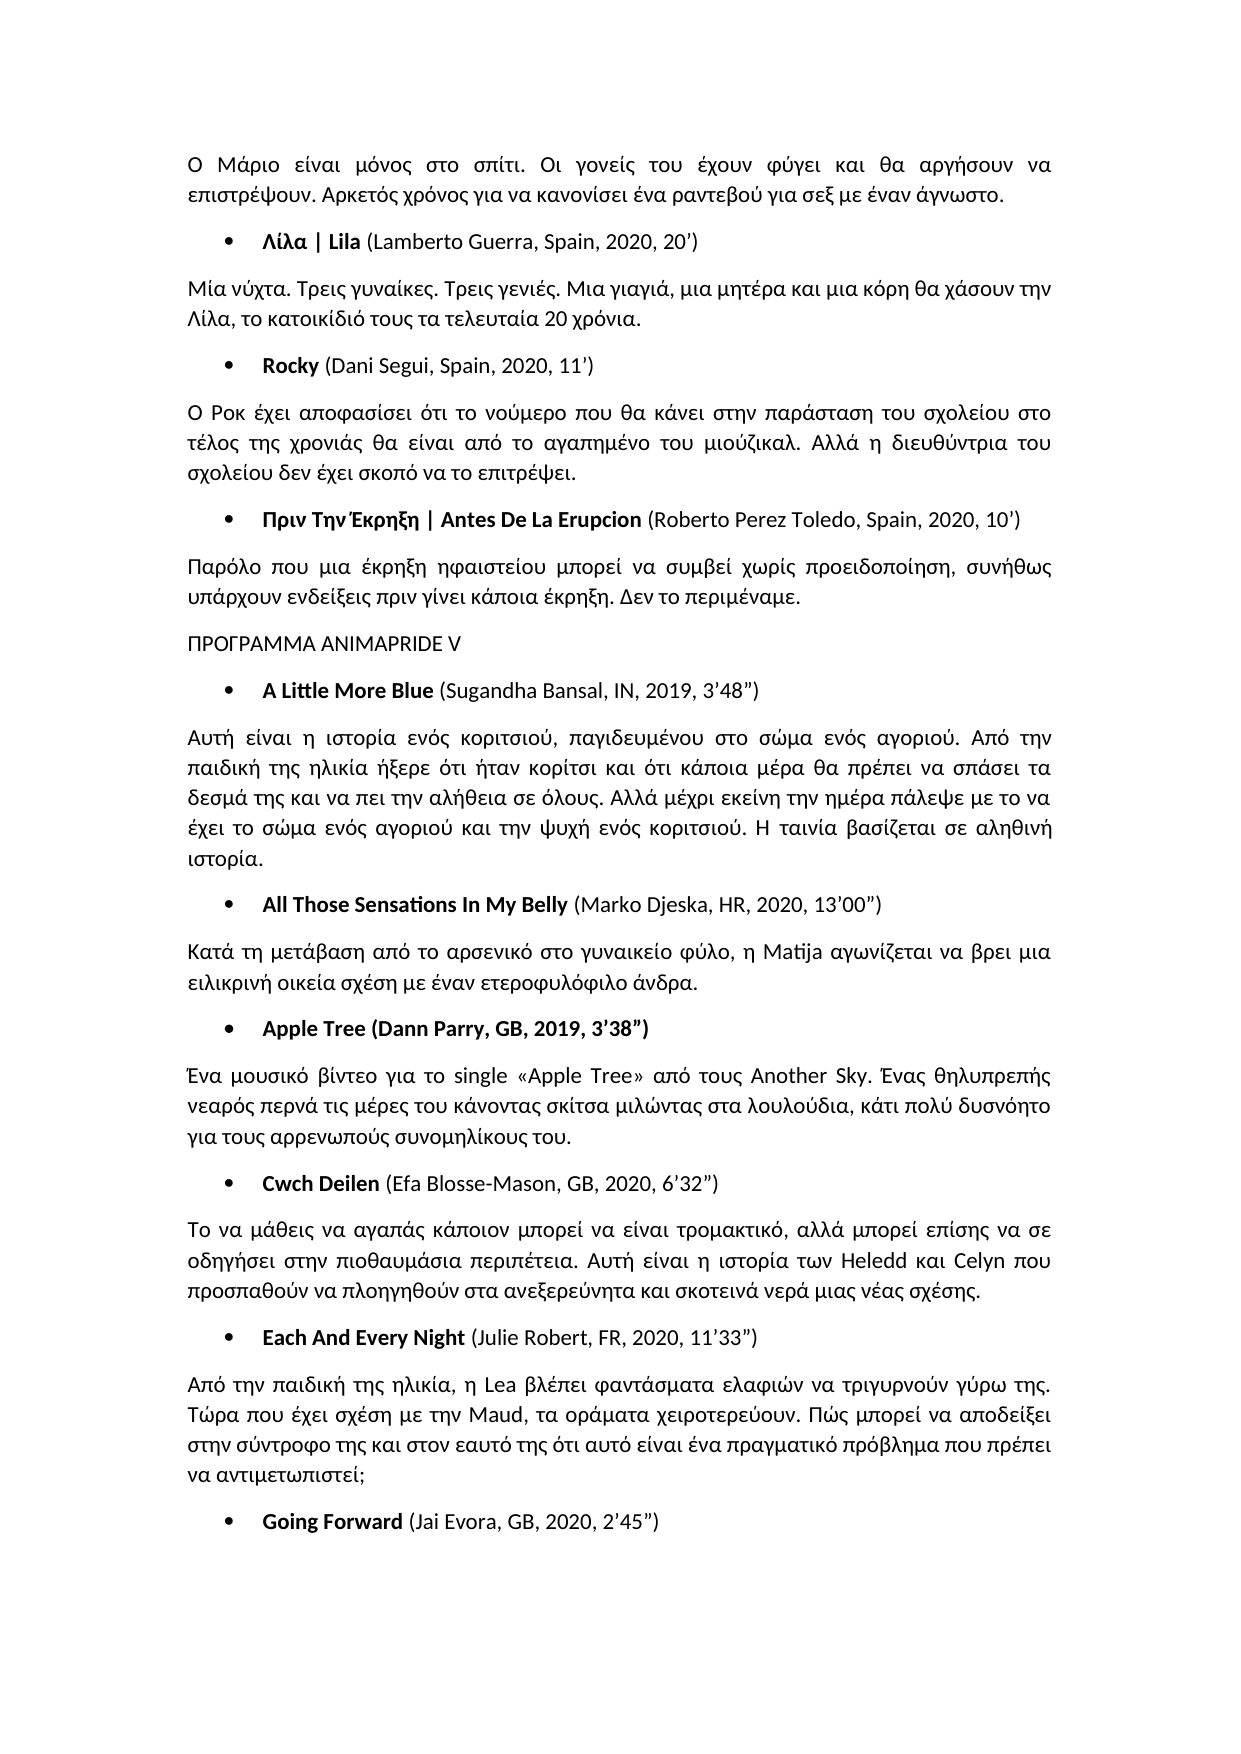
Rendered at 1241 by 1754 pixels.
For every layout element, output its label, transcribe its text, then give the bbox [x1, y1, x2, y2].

list Going Forward (Jai Evora, GB, 2020, 2’45”) [225, 1507, 1053, 1535]
list A Little More Blue (Sugandha Bansal, IN, 2019, 3’48”) [225, 676, 1053, 704]
list Πριν Την Έκρηξη | Antes De La Erupcion (Roberto Perez Toledo, Spain, 2020, 10’) [225, 505, 1053, 533]
text Αυτή είναι η ιστορία ενός κοριτσιού, παγιδευμένου στο σώμα ενός αγοριού. Από την παιδική της ηλικία ήξερε ότι ήταν κορίτσι και ότι κάποια μέρα θα πρέπει να σπάσει τα δεσμά της και να πει την αλήθεια σε όλους. Αλλά μέχρι εκείνη την ημέρα πάλεψε με το να έχει το σώμα ενός αγοριού και την ψυχή ενός κοριτσιού. Η ταινία βασίζεται σε αληθινή ιστορία. [187, 723, 1053, 872]
text Ένα μουσικό βίντεο για το single «Apple Tree» από τους Another Sky. Ένας θηλυπρεπής νεαρός περνά τις μέρες του κάνοντας σκίτσα μιλώντας στα λουλούδια, κάτι πολύ δυσνόητο για τους αρρενωπούς συνομηλίκους του. [187, 1061, 1053, 1150]
text Το να μάθεις να αγαπάς κάποιον μπορεί να είναι τρομακτικό, αλλά μπορεί επίσης να σε οδηγήσει στην πιοθαυμάσια περιπέτεια. Αυτή είναι η ιστορία των Heledd και Celyn που προσπαθούν να πλοηγηθούν στα ανεξερεύνητα και σκοτεινά νερά μιας νέας σχέσης. [187, 1216, 1053, 1304]
text Κατά τη μετάβαση από το αρσενικό στο γυναικείο φύλο, η Matija αγωνίζεται να βρει μια ειλικρινή οικεία σχέση με έναν ετεροφυλόφιλο άνδρα. [187, 937, 1053, 996]
list Cwch Deilen (Efa Blosse-Mason, GB, 2020, 6’32”) [225, 1169, 1053, 1197]
text Μία νύχτα. Τρεις γυναίκες. Τρεις γενιές. Μια γιαγιά, μια μητέρα και μια κόρη θα χάσουν την Λίλα, το κατοικίδιό τους τα τελευταία 20 χρόνια. [187, 274, 1053, 332]
list Apple Tree (Dann Parry, GB, 2019, 3’38”) [225, 1014, 1053, 1043]
text ΠΡΌΓΡΑΜΜΑ ANIMAPRIDE V [187, 629, 1053, 657]
text Ο Μάριο είναι μόνος στο σπίτι. Οι γονείς του έχουν φύγει και θα αργήσουν να επιστρέψουν. Αρκετός χρόνος για να κανονίσει ένα ραντεβού για σεξ με έναν άγνωστο. [187, 150, 1053, 208]
text Παρόλο που μια έκρηξη ηφαιστείου μπορεί να συμβεί χωρίς προειδοποίηση, συνήθως υπάρχουν ενδείξεις πριν γίνει κάποια έκρηξη. Δεν το περιμέναμε. [187, 552, 1053, 610]
list Λίλα | Lila (Lamberto Guerra, Spain, 2020, 20’) [225, 227, 1053, 255]
list Each And Every Night (Julie Robert, FR, 2020, 11’33”) [225, 1323, 1053, 1351]
list All Those Sensations In My Belly (Marko Djeska, HR, 2020, 13’00”) [225, 891, 1053, 919]
list Rocky (Dani Segui, Spain, 2020, 11’) [225, 351, 1053, 379]
text Ο Ροκ έχει αποφασίσει ότι το νούμερο που θα κάνει στην παράσταση του σχολείου στο τέλος της χρονιάς θα είναι από το αγαπημένο του μιούζικαλ. Αλλά η διευθύντρια του σχολείου δεν έχει σκοπό να το επιτρέψει. [187, 398, 1053, 486]
text Από την παιδική της ηλικία, η Lea βλέπει φαντάσματα ελαφιών να τριγυρνούν γύρω της. Τώρα που έχει σχέση με την Maud, τα οράματα χειροτερεύουν. Πώς μπορεί να αποδείξει στην σύντροφο της και στον εαυτό της ότι αυτό είναι ένα πραγματικό πρόβλημα που πρέπει να αντιμετωπιστεί; [187, 1370, 1053, 1488]
